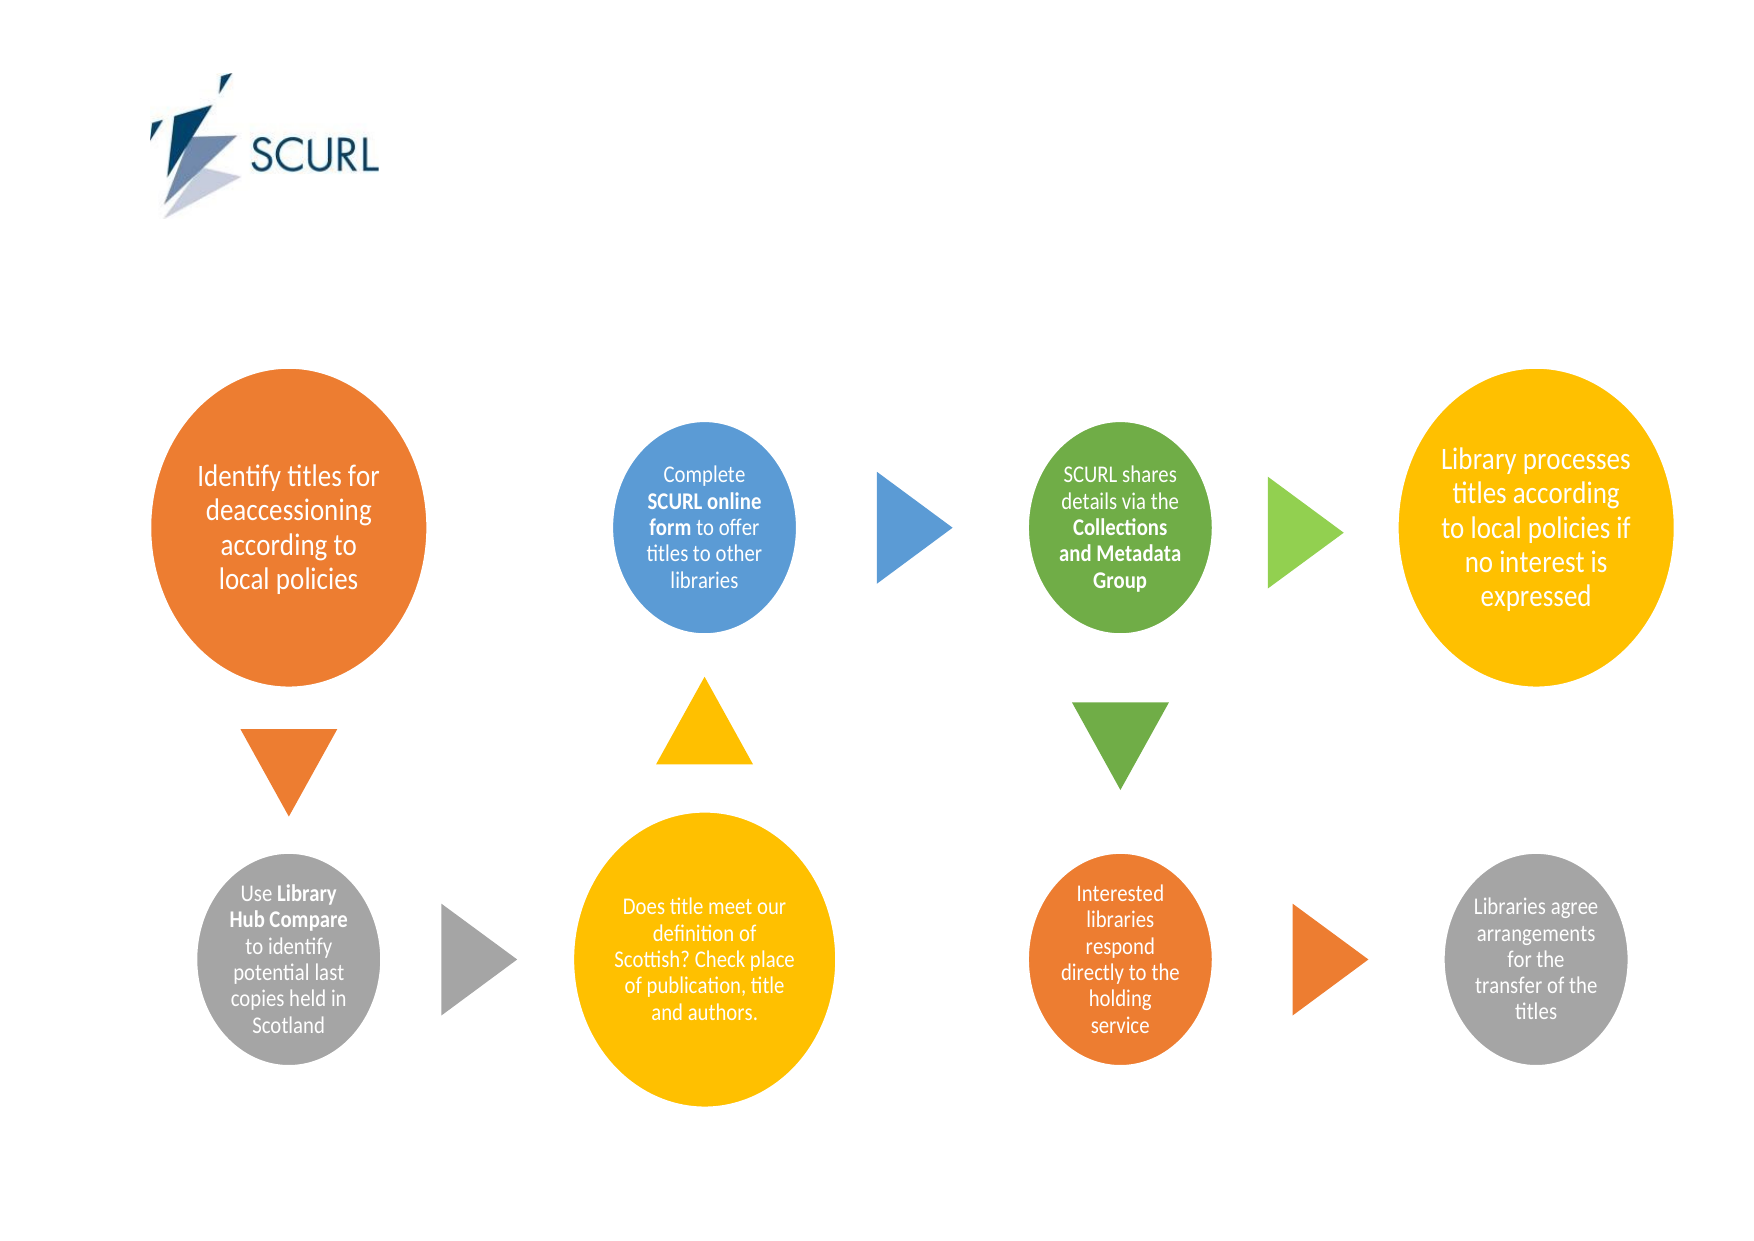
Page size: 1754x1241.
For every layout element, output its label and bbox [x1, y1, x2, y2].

picture [150, 73, 379, 219]
